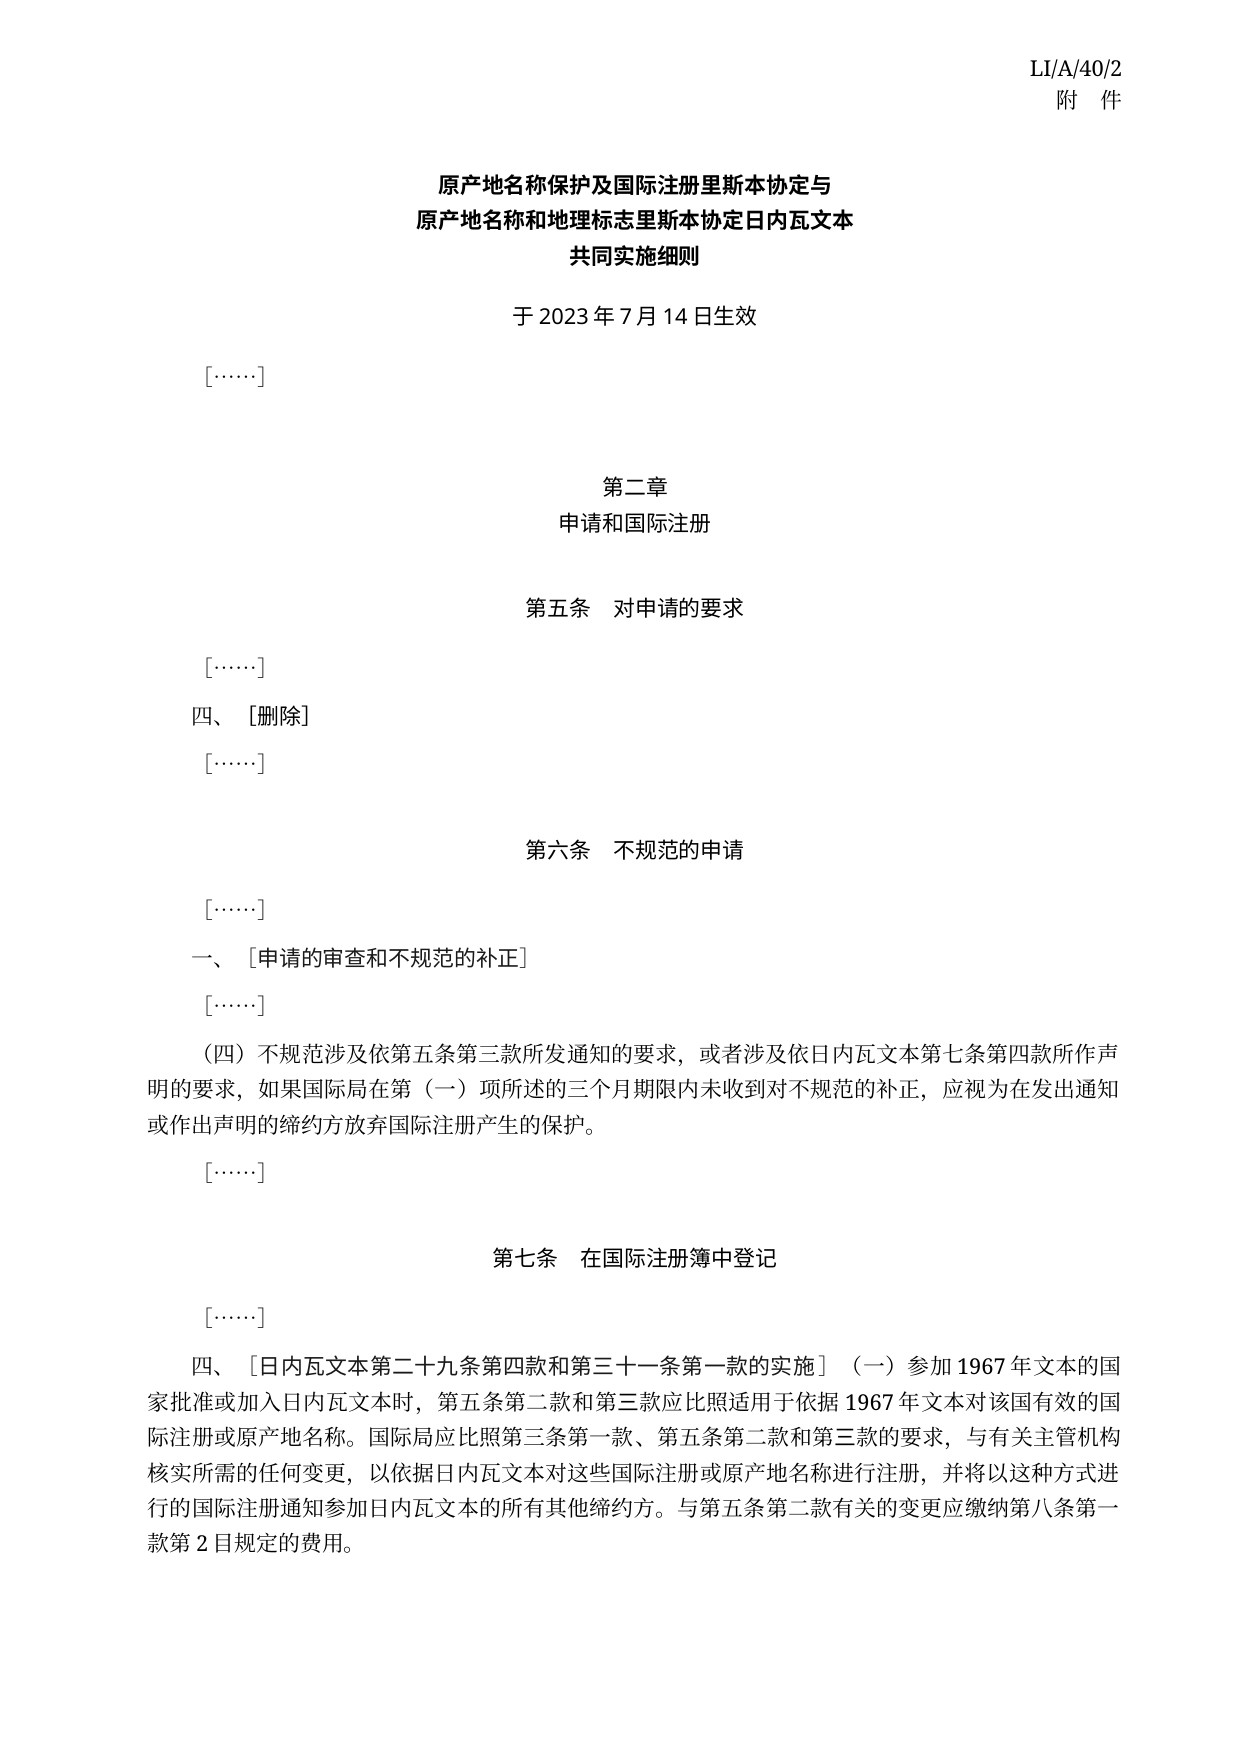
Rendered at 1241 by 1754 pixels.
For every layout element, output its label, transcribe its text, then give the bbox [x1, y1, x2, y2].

text ［……］ [148, 1152, 1122, 1187]
text 四、［删除］ [148, 696, 1122, 731]
text 第七条 在国际注册簿中登记 [148, 1237, 1122, 1273]
text 一、［申请的审查和不规范的补正］ [148, 937, 1122, 973]
text 原产地名称保护及国际注册里斯本协定与 原产地名称和地理标志里斯本协定日内瓦文本 共同实施细则 [148, 164, 1122, 271]
text ［……］ [148, 889, 1122, 925]
text ［……］ [148, 985, 1122, 1021]
text 四、［日内瓦文本第二十九条第四款和第三十一条第一款的实施］（一）参加1967年文本的国家批准或加入日内瓦文本时，第五条第二款和第三款应比照适用于依据1967年文本对该国有效的国际注册或原产地名称。国际局应比照第三条第一款、第五条第二款和第三款的要求，与有关主管机构核实所需的任何变更，以依据日内瓦文本对这些国际注册或原产地名称进行注册，并将以这种方式进行的国际注册通知参加日内瓦文本的所有其他缔约方。与第五条第二款有关的变更应缴纳第八条第一款第2目规定的费用。 [148, 1346, 1122, 1558]
text ［……］ [148, 1298, 1122, 1333]
text ［……］ [148, 743, 1122, 779]
text （四）不规范涉及依第五条第三款所发通知的要求，或者涉及依日内瓦文本第七条第四款所作声明的要求，如果国际局在第（一）项所述的三个月期限内未收到对不规范的补正，应视为在发出通知或作出声明的缔约方放弃国际注册产生的保护。 [148, 1033, 1122, 1139]
text 第六条 不规范的申请 [148, 829, 1122, 864]
text 第二章 申请和国际注册 [148, 466, 1122, 537]
text ［……］ [148, 648, 1122, 683]
text ［……］ [148, 356, 1122, 391]
text 于2023年7月14日生效 [148, 296, 1122, 331]
text 第五条 对申请的要求 [148, 587, 1122, 623]
